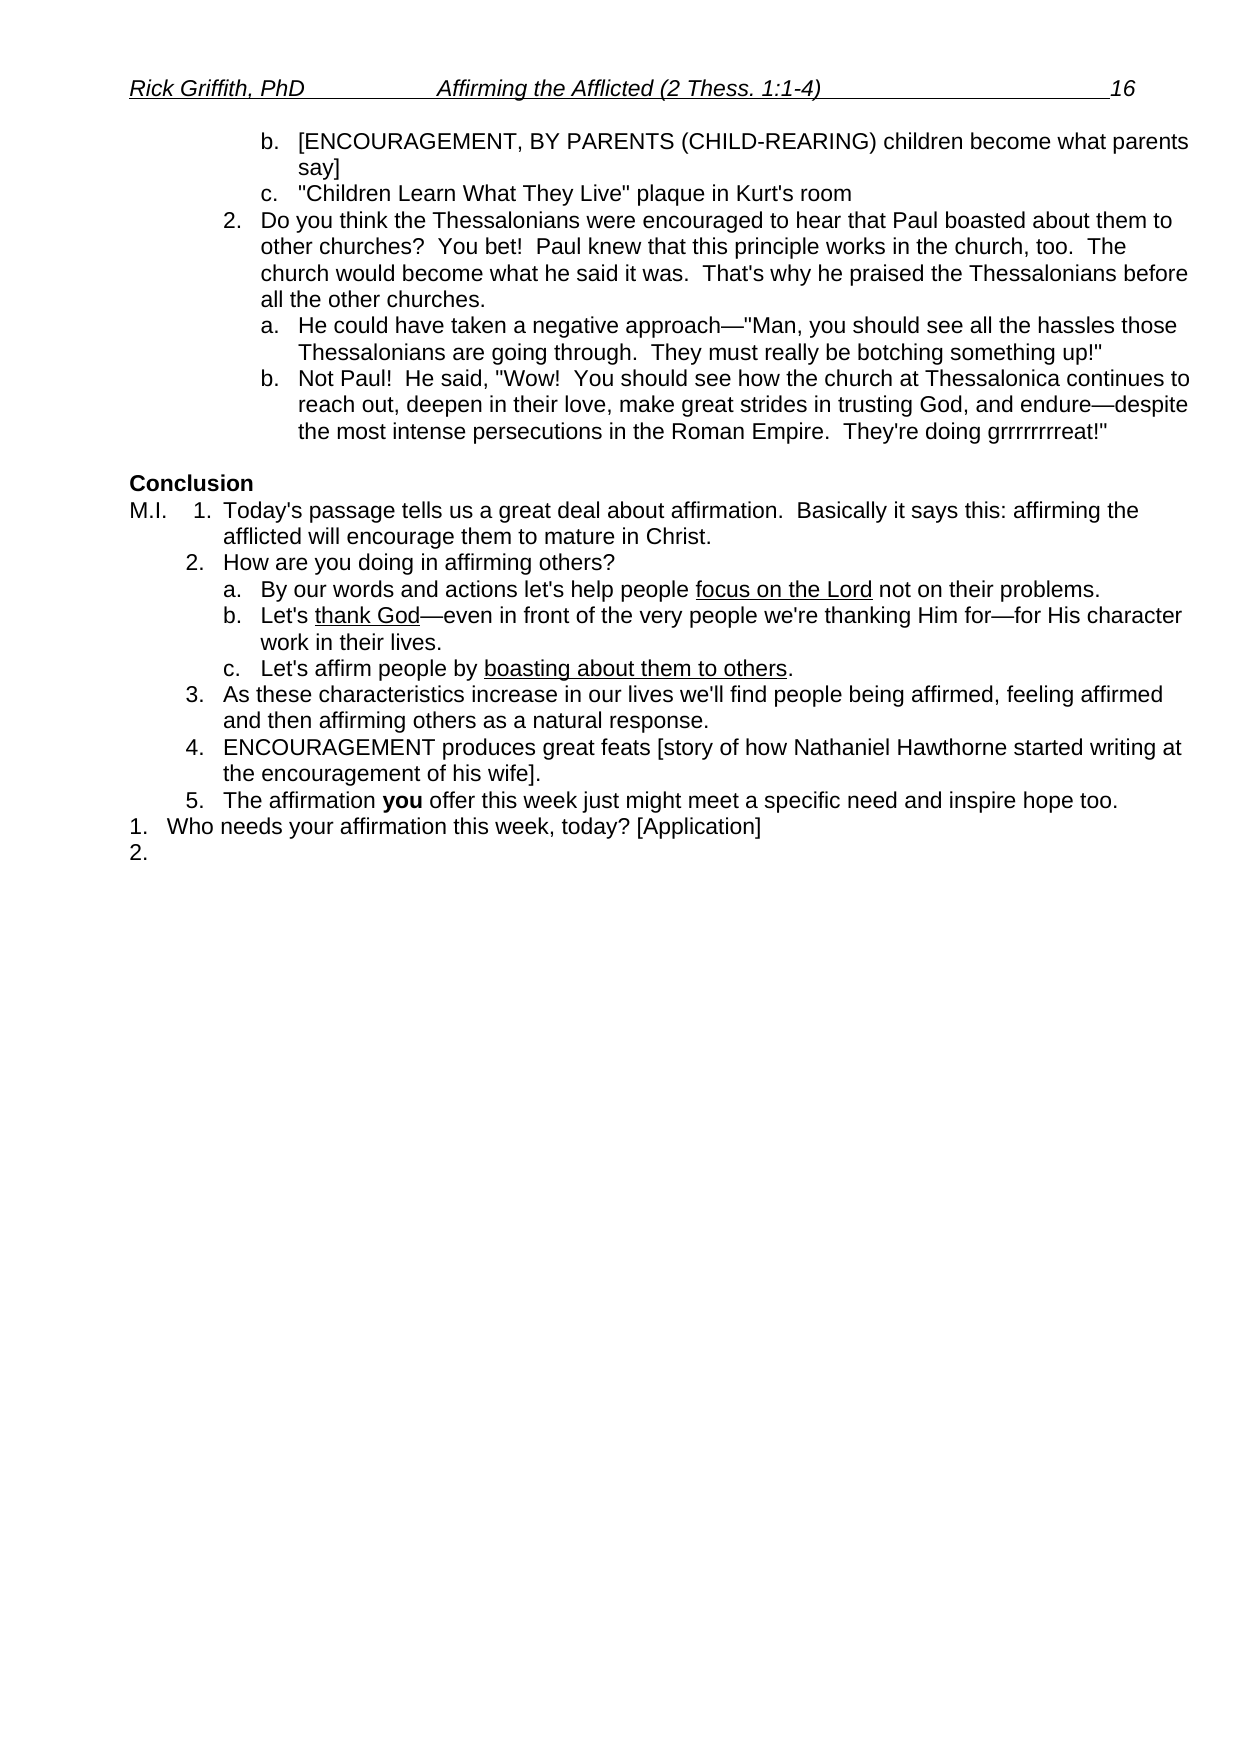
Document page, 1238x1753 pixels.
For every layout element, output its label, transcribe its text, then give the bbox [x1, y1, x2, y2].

text a. By our words and actions let's help people focus on the Lord not on their problems. [223, 576, 1200, 602]
text a. He could have taken a negative approach—"Man, you should see all the hassles those Thessalonians are going through. They must really be botching something up!" [260, 312, 1200, 365]
text b. [ENCOURAGEMENT, BY PARENTS (CHILD-REARING) children become what parents say] [260, 128, 1200, 180]
text Conclusion [129, 470, 1200, 497]
text 3. As these characteristics increase in our lives we'll find people being affirmed, feeling affirmed and then affirming others as a natural response. [185, 681, 1200, 734]
text 2. How are you doing in affirming others? [185, 549, 1200, 576]
text M.I. 1. Today's passage tells us a great deal about affirmation. Basically it says this: affirming the afflicted will encourage them to mature in Christ. [129, 497, 1200, 549]
text 2. Do you think the Thessalonians were encouraged to hear that Paul boasted about them to other churches? You bet! Paul knew that this principle works in the church, too. The church would become what he said it was. That's why he praised the Thessalonians before all the other churches. [223, 207, 1200, 312]
text b. Let's thank God—even in front of the very people we're thanking Him for—for His character work in their lives. [223, 602, 1200, 655]
text b. Not Paul! He said, "Wow! You should see how the church at Thessalonica continues to reach out, deepen in their love, make great strides in trusting God, and endure—despite the most intense persecutions in the Roman Empire. They're doing grrrrrrrreat!" [260, 365, 1200, 444]
text c. "Children Learn What They Live" plaque in Kurt's room [260, 180, 1200, 207]
text 5. The affirmation you offer this week just might meet a specific need and inspire hope too. [185, 787, 1200, 813]
text 4. ENCOURAGEMENT produces great feats [story of how Nathaniel Hawthorne started writing at the encouragement of his wife]. [185, 734, 1200, 787]
text c. Let's affirm people by boasting about them to others. [223, 655, 1200, 681]
list Who needs your affirmation this week, today? [Application] [129, 813, 1200, 839]
